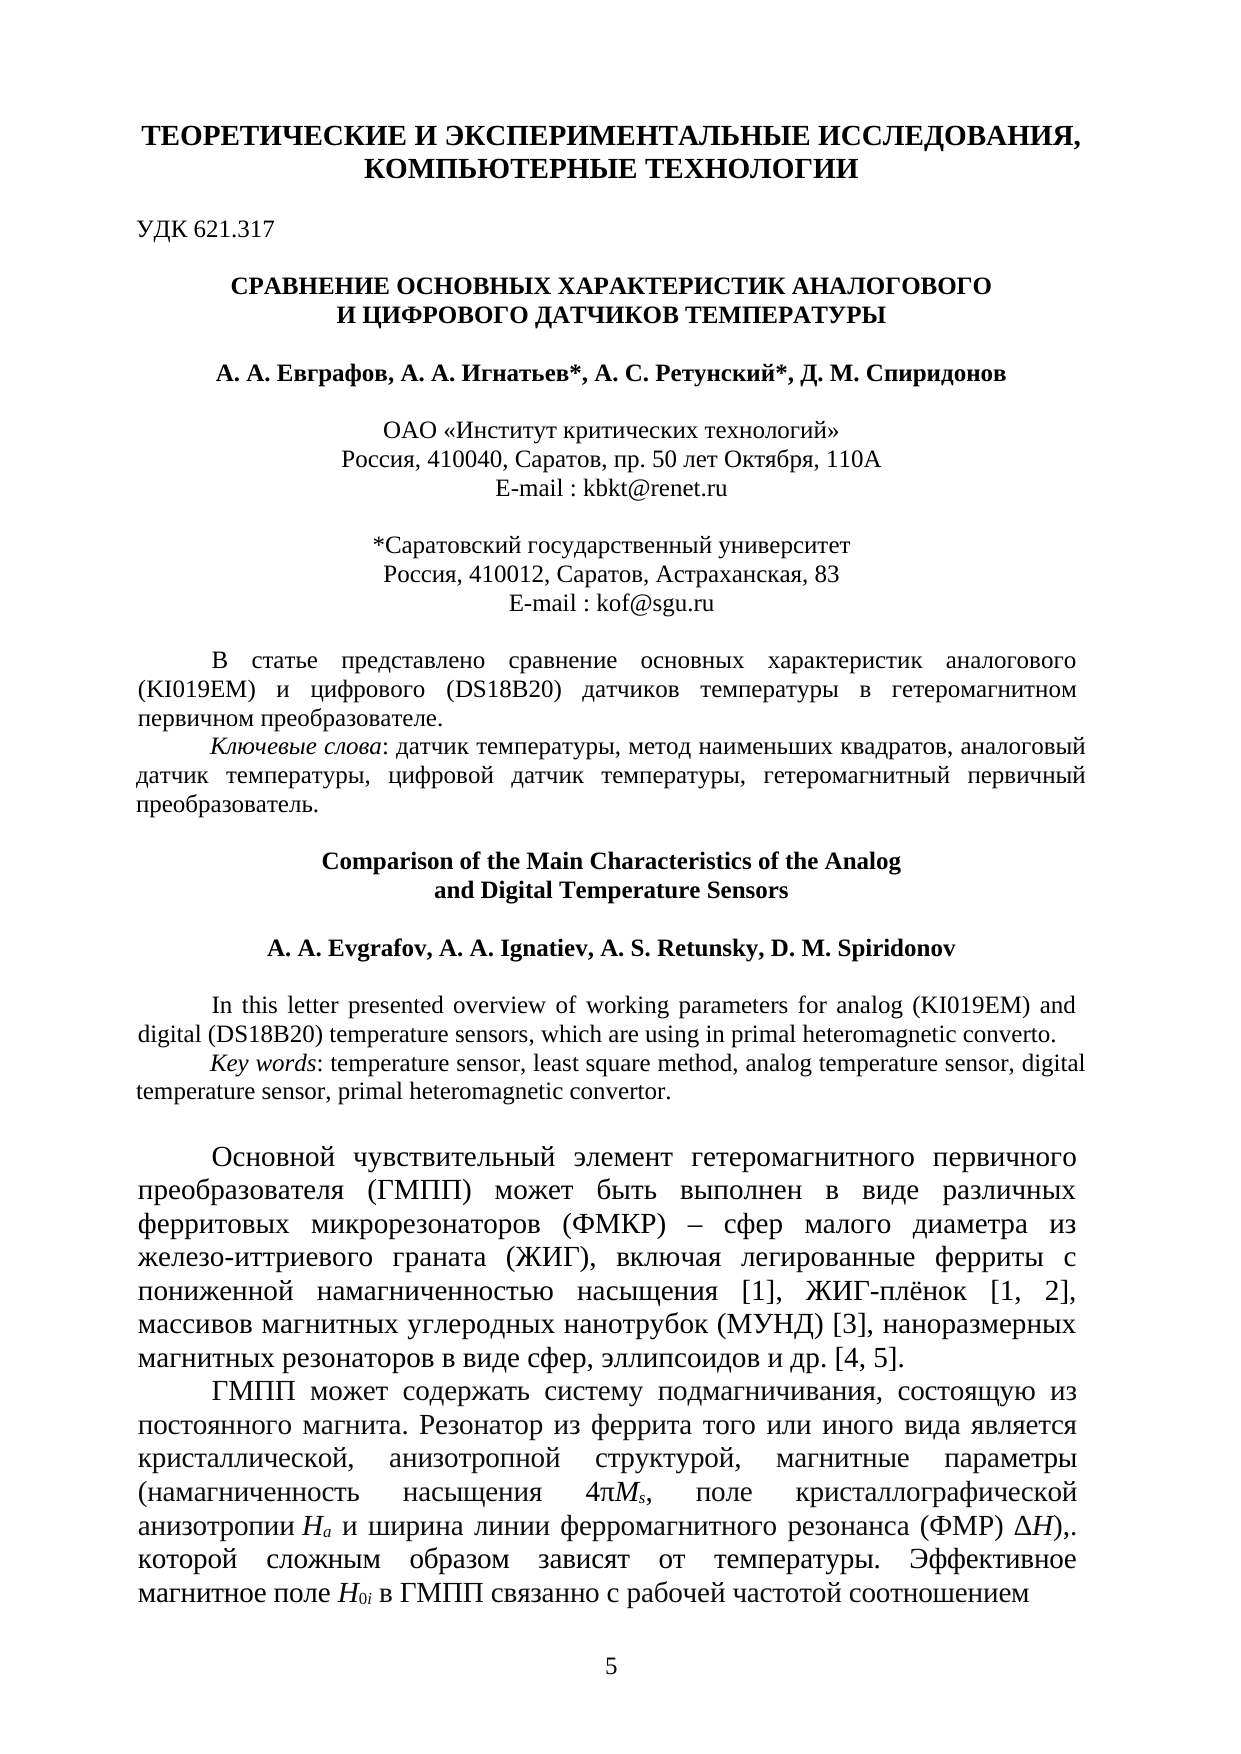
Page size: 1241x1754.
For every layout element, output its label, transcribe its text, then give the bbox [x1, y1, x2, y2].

text И ЦИФРОВОГО ДАТЧИКОВ ТЕМПЕРАТУРЫ [136, 300, 1087, 329]
text ОАО «Институт критических технологий» [136, 415, 1087, 444]
text В статье представлено сравнение основных характеристик аналогового (KI019EM) и цифрового (DS18B20) датчиков температуры в гетеромагнитном первичном преобразователе. [138, 645, 1077, 731]
text ТЕОРЕТИЧЕСКИЕ И ЭКСПЕРИМЕНТАЛЬНЫЕ ИССЛЕДОВАНИЯ, [136, 118, 1087, 152]
text E-mail : kbkt@renet.ru [136, 473, 1087, 501]
text КОМПЬЮТЕРНЫЕ ТЕХНОЛОГИИ [136, 152, 1087, 185]
text In this letter presented overview of working parameters for analog (KI019EM) and digital (DS18B20) temperature sensors, which are using in primal heteromagnetic converto. [138, 990, 1077, 1048]
text СРАВНЕНИЕ ОСНОВНЫХ ХАРАКТЕРИСТИК АНАЛОГОВОГО [136, 271, 1087, 300]
text E-mail : kof@sgu.ru [136, 588, 1087, 616]
text A. A. Evgrafov, A. A. Ignatiev, A. S. Retunsky, D. M. Spiridonov [136, 933, 1087, 961]
text Основной чувствительный элемент гетеромагнитного первичного преобразователя (ГМПП) может быть выполнен в виде различных ферритовых микрорезонаторов (ФМКР) – сфер малого диаметра из железо-иттриевого граната (ЖИГ), включая легированные ферриты с пониженной намагниченностью насыщения [1], ЖИГ-плёнок [1, 2], массивов магнитных углеродных нанотрубок (МУНД) [3], наноразмерных магнитных резонаторов в виде сфер, эллипсоидов и др. [4, 5]. [138, 1139, 1077, 1373]
text Comparison of the Main Characteristics of the Analog [136, 846, 1087, 875]
text ГМПП может содержать систему подмагничивания, состоящую из постоянного магнита. Резонатор из феррита того или иного вида является кристаллической, анизотропной структурой, магнитные параметры (намагниченность насыщения 4πMs, поле кристаллографической анизотропии Ha и ширина линии ферромагнитного резонанса (ФМР) ∆H),. которой сложным образом зависят от температуры. Эффективное магнитное поле H0i в ГМПП связанно с рабочей частотой соотношением [138, 1373, 1077, 1608]
text Россия, 410012, Саратов, Астраханская, 83 [136, 559, 1087, 588]
text УДК 621.317 [136, 214, 1087, 243]
text Россия, 410040, Саратов, пр. 50 лет Октября, 110А [136, 444, 1087, 473]
text *Саратовский государственный университет [136, 530, 1087, 559]
text Key words: temperature sensor, least square method, analog temperature sensor, digital temperature sensor, primal heteromagnetic convertor. [136, 1048, 1087, 1105]
text А. А. Евграфов, А. А. Игнатьев*, А. С. Ретунский*, Д. М. Спиридонов [136, 358, 1087, 386]
text and Digital Temperature Sensors [136, 875, 1087, 904]
text Ключевые слова: датчик температуры, метод наименьших квадратов, аналоговый датчик температуры, цифровой датчик температуры, гетеромагнитный первичный преобразователь. [136, 731, 1087, 818]
